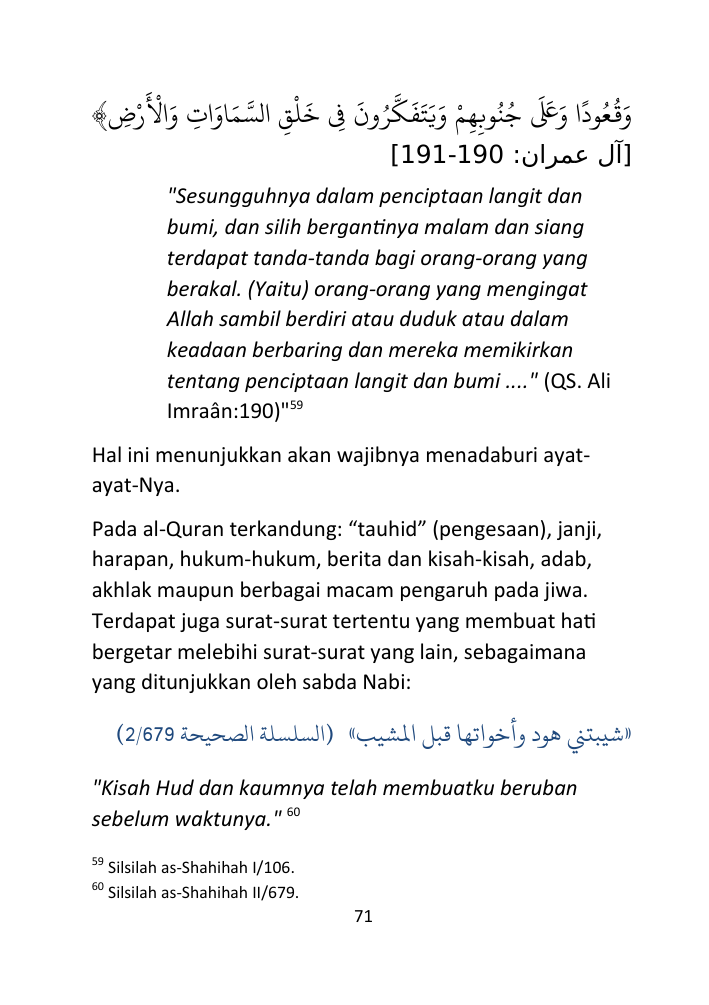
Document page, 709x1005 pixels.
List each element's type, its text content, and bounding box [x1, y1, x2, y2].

text Hal ini menunjukkan akan wajibnya menadaburi ayat-ayat-Nya. [92, 440, 635, 499]
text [92, 89, 632, 169]
text Pada al-Quran terkandung: “tauhid” (pengesaan), janji, harapan, hukum-hukum, berita dan kisah-kisah, adab, akhlak maupun berbagai macam pengaruh pada jiwa. Terdapat juga surat-surat tertentu yang membuat hati bergetar melebihi surat-surat yang lain, sebagaimana yang ditunjukkan oleh sabda Nabi: [92, 514, 635, 696]
text «شيبتني هود وأخواتها قبل المشيب» (السلسلة الصحيحة 2/679) [92, 711, 632, 756]
text "Kisah Hud dan kaumnya telah membuatku beruban sebelum waktunya." [92, 773, 635, 832]
text "Sesungguhnya dalam penciptaan langit dan bumi, dan silih bergantinya malam dan siang terdapat tanda-tanda bagi orang-orang yang berakal. (Yaitu) orang-orang yang mengingat Allah sambil berdiri atau duduk atau dalam keadaan berbaring dan mereka memikirkan tentang penciptaan langit dan bumi ...." (QS. Ali Imraân:190)" [167, 182, 635, 425]
